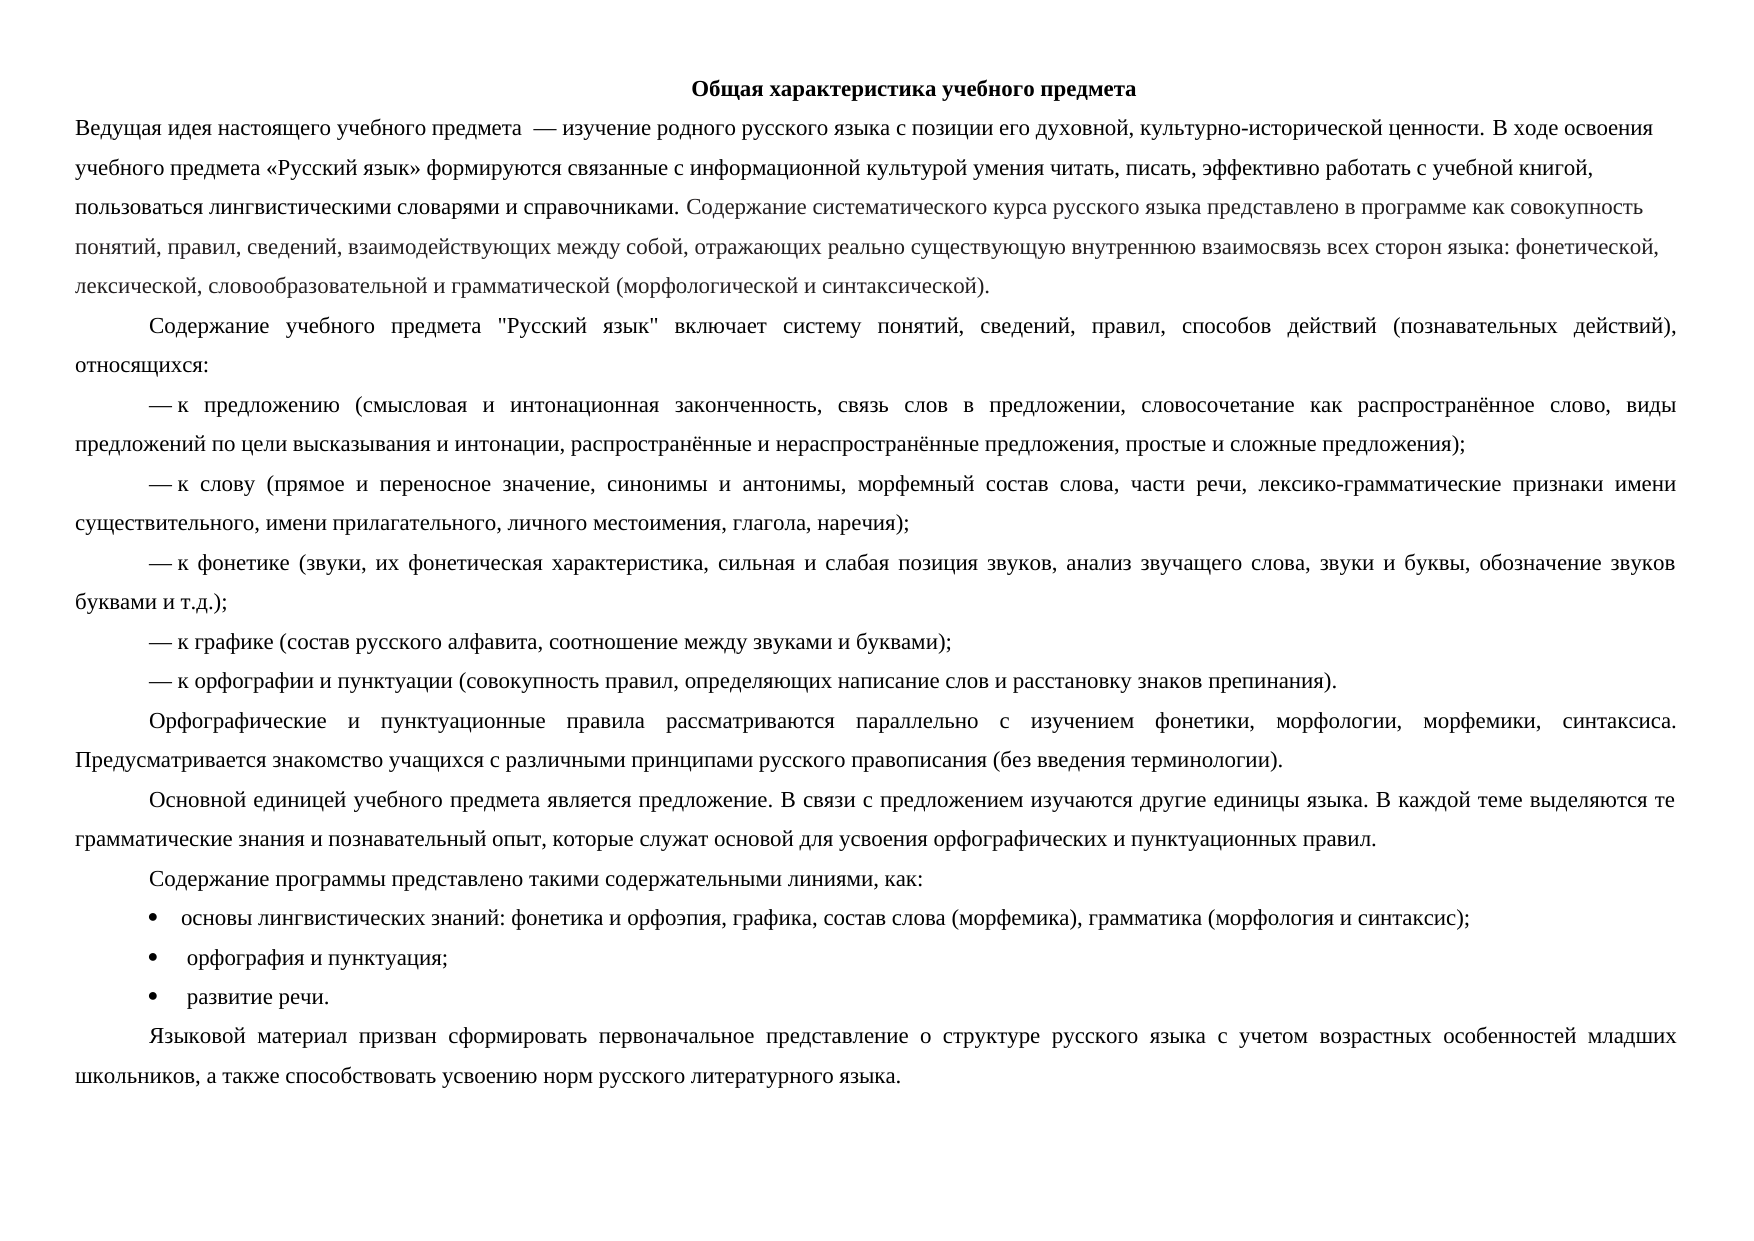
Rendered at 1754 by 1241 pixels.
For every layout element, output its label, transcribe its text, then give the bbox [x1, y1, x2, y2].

text Содержание программы представлено такими содержательными линиями, как: [75, 864, 1679, 891]
text — к графике (состав русского алфавита, соотношение между звуками и буквами); [75, 628, 1679, 654]
text — к фонетике (звуки, их фонетическая характеристика, сильная и слабая позиция звуков, анализ звучащего слова, звуки и буквы, обозначение звуков буквами и т.д.); [75, 549, 1679, 614]
list развитие речи. [75, 983, 1679, 1009]
text Основной единицей учебного предмета является предложение. В связи с предложением изучаются другие единицы языка. В каждой теме выделяются те грамматические знания и познавательный опыт, которые служат основой для усвоения орфографических и пунктуационных правил. [75, 786, 1679, 851]
text Содержание учебного предмета "Русский язык" включает систему понятий, сведений, правил, способов действий (познавательных действий), относящихся: [75, 312, 1679, 378]
text Ведущая идея настоящего учебного предмета — изучение родного русского языка с позиции его духовной, культурно-исторической ценности. В ходе освоения учебного предмета «Русский язык» формируются связанные с информационной культурой умения читать, писать, эффективно работать с учебной книгой, пользоваться лингвистическими словарями и справочниками. Содержание систематического курса русского языка представлено в программе как совокупность понятий, правил, сведений, взаимодействующих между собой, отражающих реально существующую внутреннюю взаимосвязь всех сторон языка: фонетической, лексической, словообразовательной и грамматической (морфологической и синтаксической). [75, 114, 1679, 299]
text Общая характеристика учебного предмета [75, 75, 1679, 101]
text — к слову (прямое и переносное значение, синонимы и антонимы, морфемный состав слова, части речи, лексико-грамматические признаки имени существительного, имени прилагательного, личного местоимения, глагола, наречия); [75, 470, 1679, 536]
text Орфографические и пунктуационные правила рассматриваются параллельно с изучением фонетики, морфологии, морфемики, синтаксиса. Предусматривается знакомство учащихся с различными принципами русского правописания (без введения терминологии). [75, 707, 1679, 772]
text — к орфографии и пунктуации (совокупность правил, определяющих написание слов и расстановку знаков препинания). [75, 667, 1679, 693]
list основы лингвистических знаний: фонетика и орфоэпия, графика, состав слова (морфемика), грамматика (морфология и синтаксис); [75, 904, 1679, 930]
text Языковой материал призван сформировать первоначальное представление о структуре русского языка с учетом возрастных особенностей младших школьников, а также способствовать усвоению норм русского литературного языка. [75, 1022, 1679, 1088]
list орфография и пунктуация; [75, 943, 1679, 970]
text — к предложению (смысловая и интонационная законченность, связь слов в предложении, словосочетание как распространённое слово, виды предложений по цели высказывания и интонации, распространённые и нераспространённые предложения, простые и сложные предложения); [75, 391, 1679, 457]
